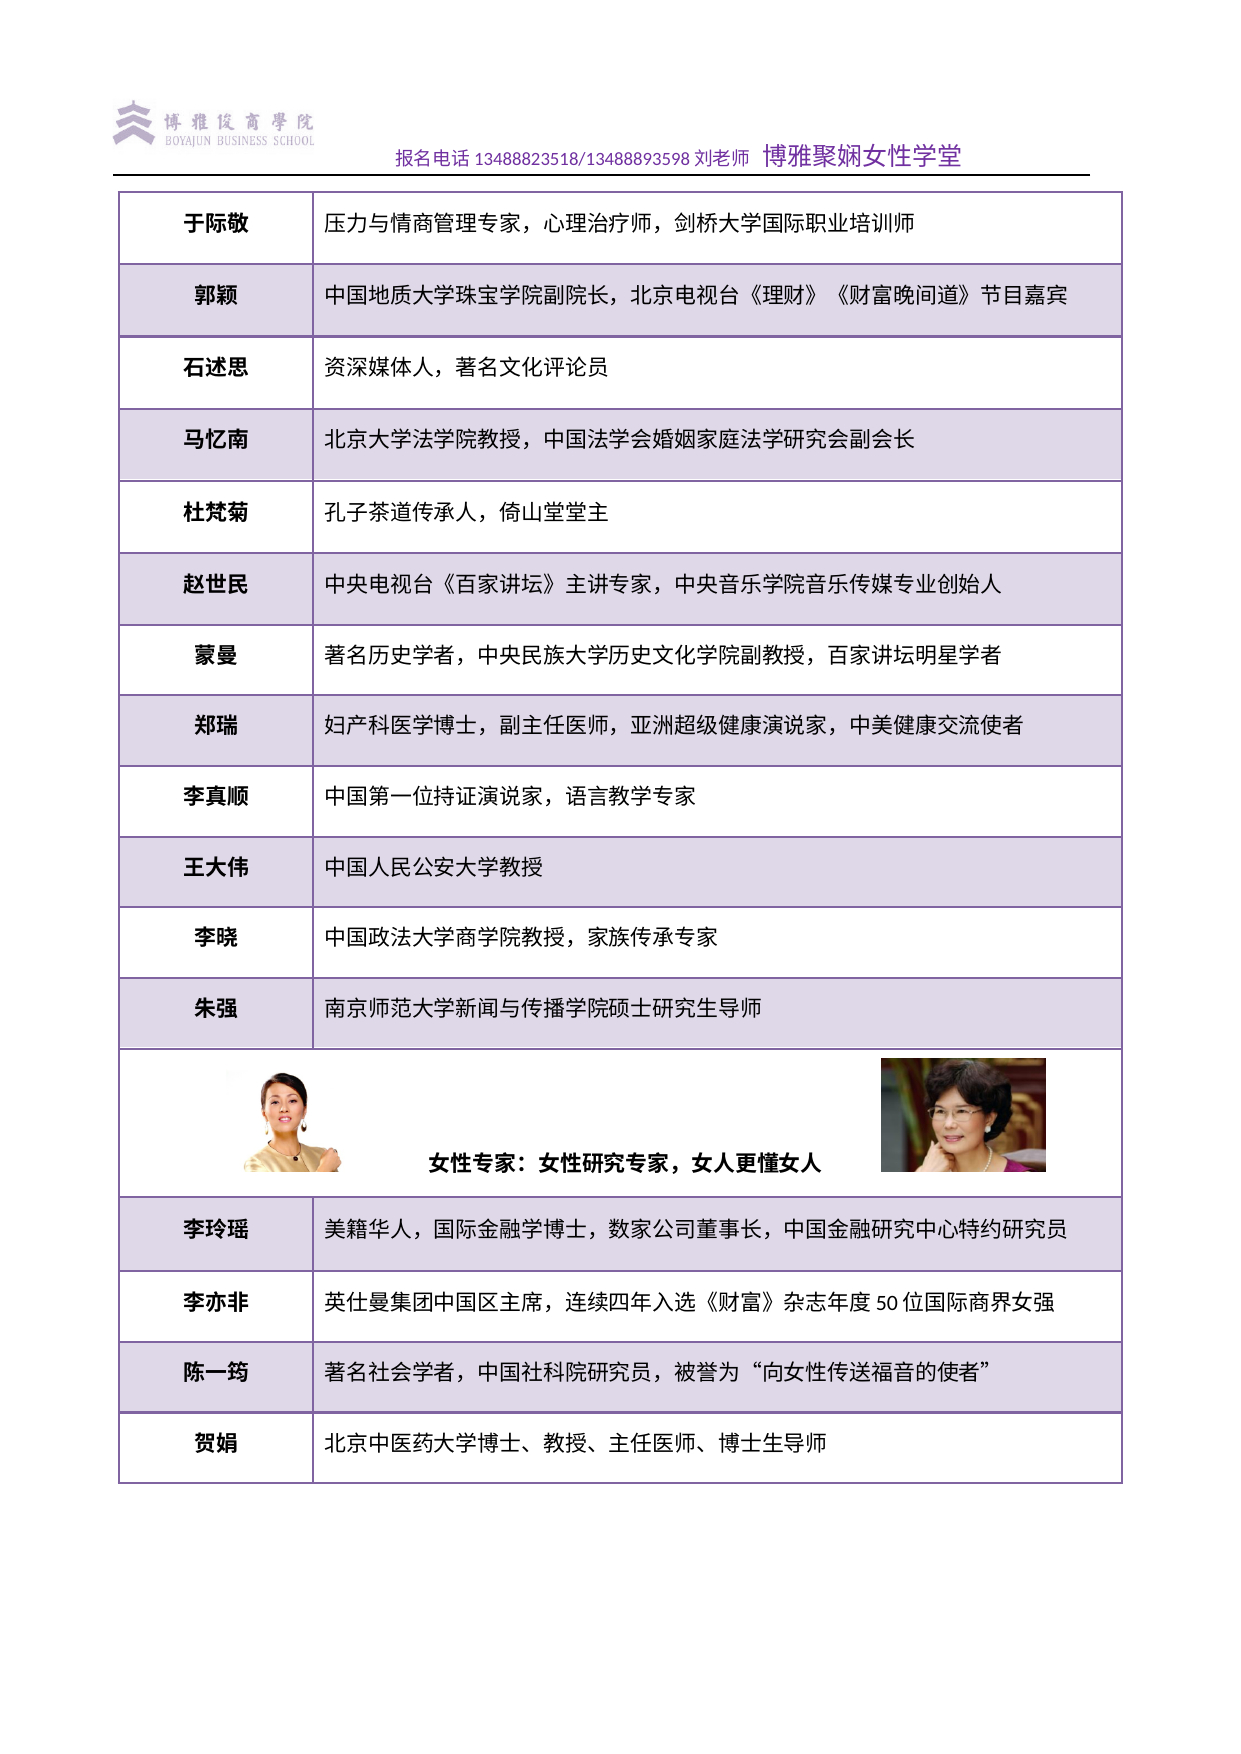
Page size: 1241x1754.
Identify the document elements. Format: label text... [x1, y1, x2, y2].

table_cell 孔子茶道传承人，倚山堂堂主 [314, 482, 1121, 552]
table_cell 中央电视台《百家讲坛》主讲专家，中央音乐学院音乐传媒专业创始人 [314, 554, 1121, 624]
table_cell 赵世民 [120, 554, 312, 624]
table_cell 中国第一位持证演说家，语言教学专家 [314, 767, 1121, 836]
table_cell 贺娟 [120, 1414, 312, 1482]
table_cell 女性专家：女性研究专家，女人更懂女人 [120, 1050, 1121, 1196]
table_cell 郑瑞 [120, 696, 312, 765]
table_cell 李玲瑶 [120, 1198, 312, 1270]
table_cell 陈一筠 [120, 1343, 312, 1411]
table_cell 妇产科医学博士，副主任医师，亚洲超级健康演说家，中美健康交流使者 [314, 696, 1121, 765]
table_cell 北京大学法学院教授，中国法学会婚姻家庭法学研究会副会长 [314, 410, 1121, 479]
table_cell 著名历史学者，中央民族大学历史文化学院副教授，百家讲坛明星学者 [314, 626, 1121, 694]
table_cell 南京师范大学新闻与传播学院硕士研究生导师 [314, 979, 1121, 1047]
picture [202, 1064, 377, 1172]
table_cell 蒙曼 [120, 626, 312, 694]
table_cell 杜梵菊 [120, 482, 312, 552]
table_cell 于际敬 [120, 193, 312, 263]
table_cell 马忆南 [120, 410, 312, 479]
table_cell 朱强 [120, 979, 312, 1047]
table_cell 资深媒体人，著名文化评论员 [314, 338, 1121, 407]
table_cell 中国政法大学商学院教授，家族传承专家 [314, 908, 1121, 977]
table_cell 王大伟 [120, 838, 312, 906]
table_cell 中国地质大学珠宝学院副院长，北京电视台《理财》《财富晚间道》节目嘉宾 [314, 265, 1121, 335]
table_cell 中国人民公安大学教授 [314, 838, 1121, 906]
table_cell 郭颖 [120, 265, 312, 335]
table_cell 美籍华人，国际金融学博士，数家公司董事长，中国金融研究中心特约研究员 [314, 1198, 1121, 1270]
table_cell 李真顺 [120, 767, 312, 836]
picture [881, 1058, 1046, 1172]
table_cell 李晓 [120, 908, 312, 977]
table_cell 石述思 [120, 338, 312, 407]
table_cell 压力与情商管理专家，心理治疗师，剑桥大学国际职业培训师 [314, 193, 1121, 263]
table_cell 著名社会学者，中国社科院研究员，被誉为“向女性传送福音的使者” [314, 1343, 1121, 1411]
table_cell 李亦非 [120, 1272, 312, 1341]
table_cell 英仕曼集团中国区主席，连续四年入选《财富》杂志年度50位国际商界女强 [314, 1272, 1121, 1341]
table_cell 北京中医药大学博士、教授、主任医师、博士生导师 [314, 1414, 1121, 1482]
